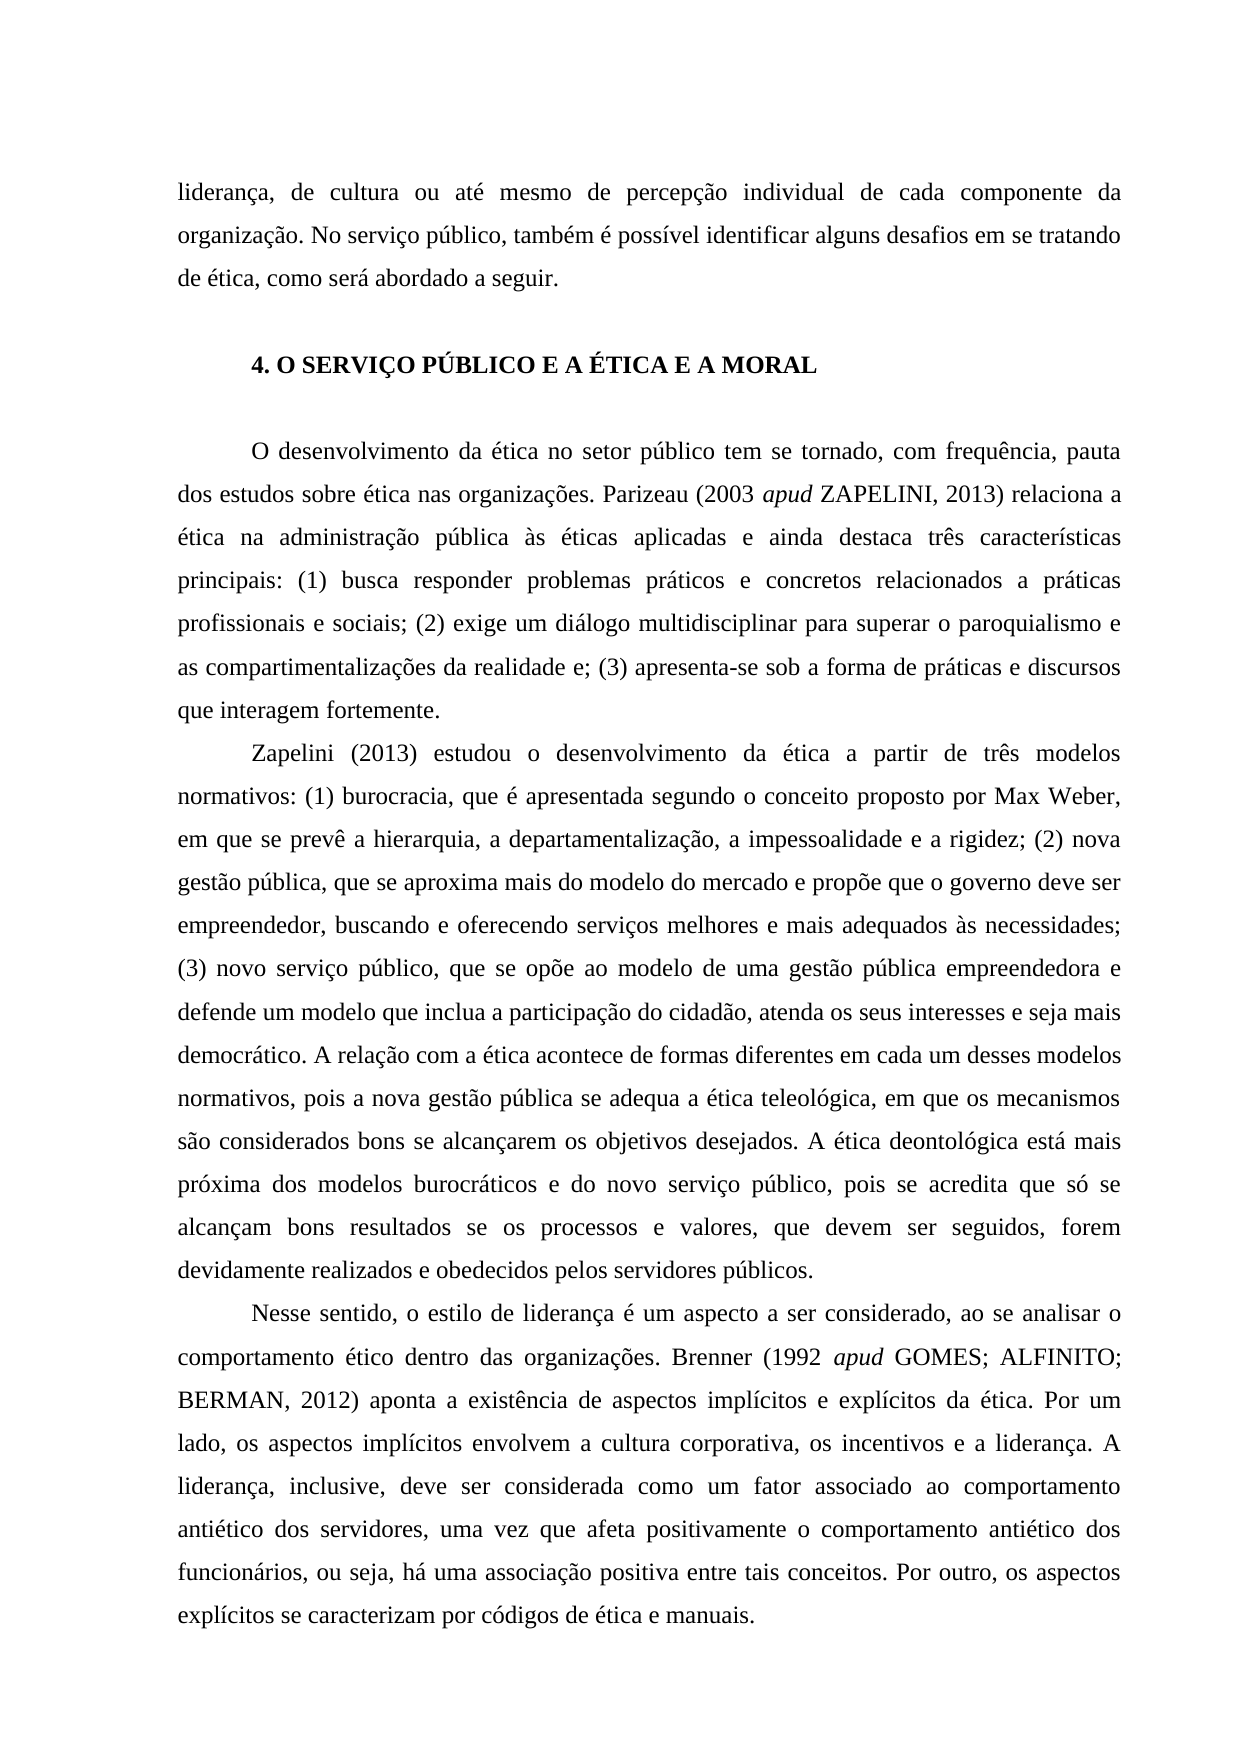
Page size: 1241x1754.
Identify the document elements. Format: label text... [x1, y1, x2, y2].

text O desenvolvimento da ética no setor público tem se tornado, com frequência, pauta dos estudos sobre ética nas organizações. Parizeau (2003 apud ZAPELINI, 2013) relaciona a ética na administração pública às éticas aplicadas e ainda destaca três características principais: (1) busca responder problemas práticos e concretos relacionados a práticas profissionais e sociais; (2) exige um diálogo multidisciplinar para superar o paroquialismo e as compartimentalizações da realidade e; (3) apresenta-se sob a forma de práticas e discursos que interagem fortemente. [177, 436, 1122, 723]
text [177, 177, 1122, 292]
text Zapelini (2013) estudou o desenvolvimento da ética a partir de três modelos normativos: (1) burocracia, que é apresentada segundo o conceito proposto por Max Weber, em que se prevê a hierarquia, a departamentalização, a impessoalidade e a rigidez; (2) nova gestão pública, que se aproxima mais do modelo do mercado e propõe que o governo deve ser empreendedor, buscando e oferecendo serviços melhores e mais adequados às necessidades; (3) novo serviço público, que se opõe ao modelo de uma gestão pública empreendedora e defende um modelo que inclua a participação do cidadão, atenda os seus interesses e seja mais democrático. A relação com a ética acontece de formas diferentes em cada um desses modelos normativos, pois a nova gestão pública se adequa a ética teleológica, em que os mecanismos são considerados bons se alcançarem os objetivos desejados. A ética deontológica está mais próxima dos modelos burocráticos e do novo serviço público, pois se acredita que só se alcançam bons resultados se os processos e valores, que devem ser seguidos, forem devidamente realizados e obedecidos pelos servidores públicos. [177, 738, 1122, 1284]
text 4. O SERVIÇO PÚBLICO E A ÉTICA E A MORAL [177, 350, 1122, 378]
text Nesse sentido, o estilo de liderança é um aspecto a ser considerado, ao se analisar o comportamento ético dentro das organizações. Brenner (1992 apud GOMES; ALFINITO; BERMAN, 2012) aponta a existência de aspectos implícitos e explícitos da ética. Por um lado, os aspectos implícitos envolvem a cultura corporativa, os incentivos e a liderança. A liderança, inclusive, deve ser considerada como um fator associado ao comportamento antiético dos servidores, uma vez que afeta positivamente o comportamento antiético dos funcionários, ou seja, há uma associação positiva entre tais conceitos. Por outro, os aspectos explícitos se caracterizam por códigos de ética e manuais. [177, 1298, 1122, 1629]
